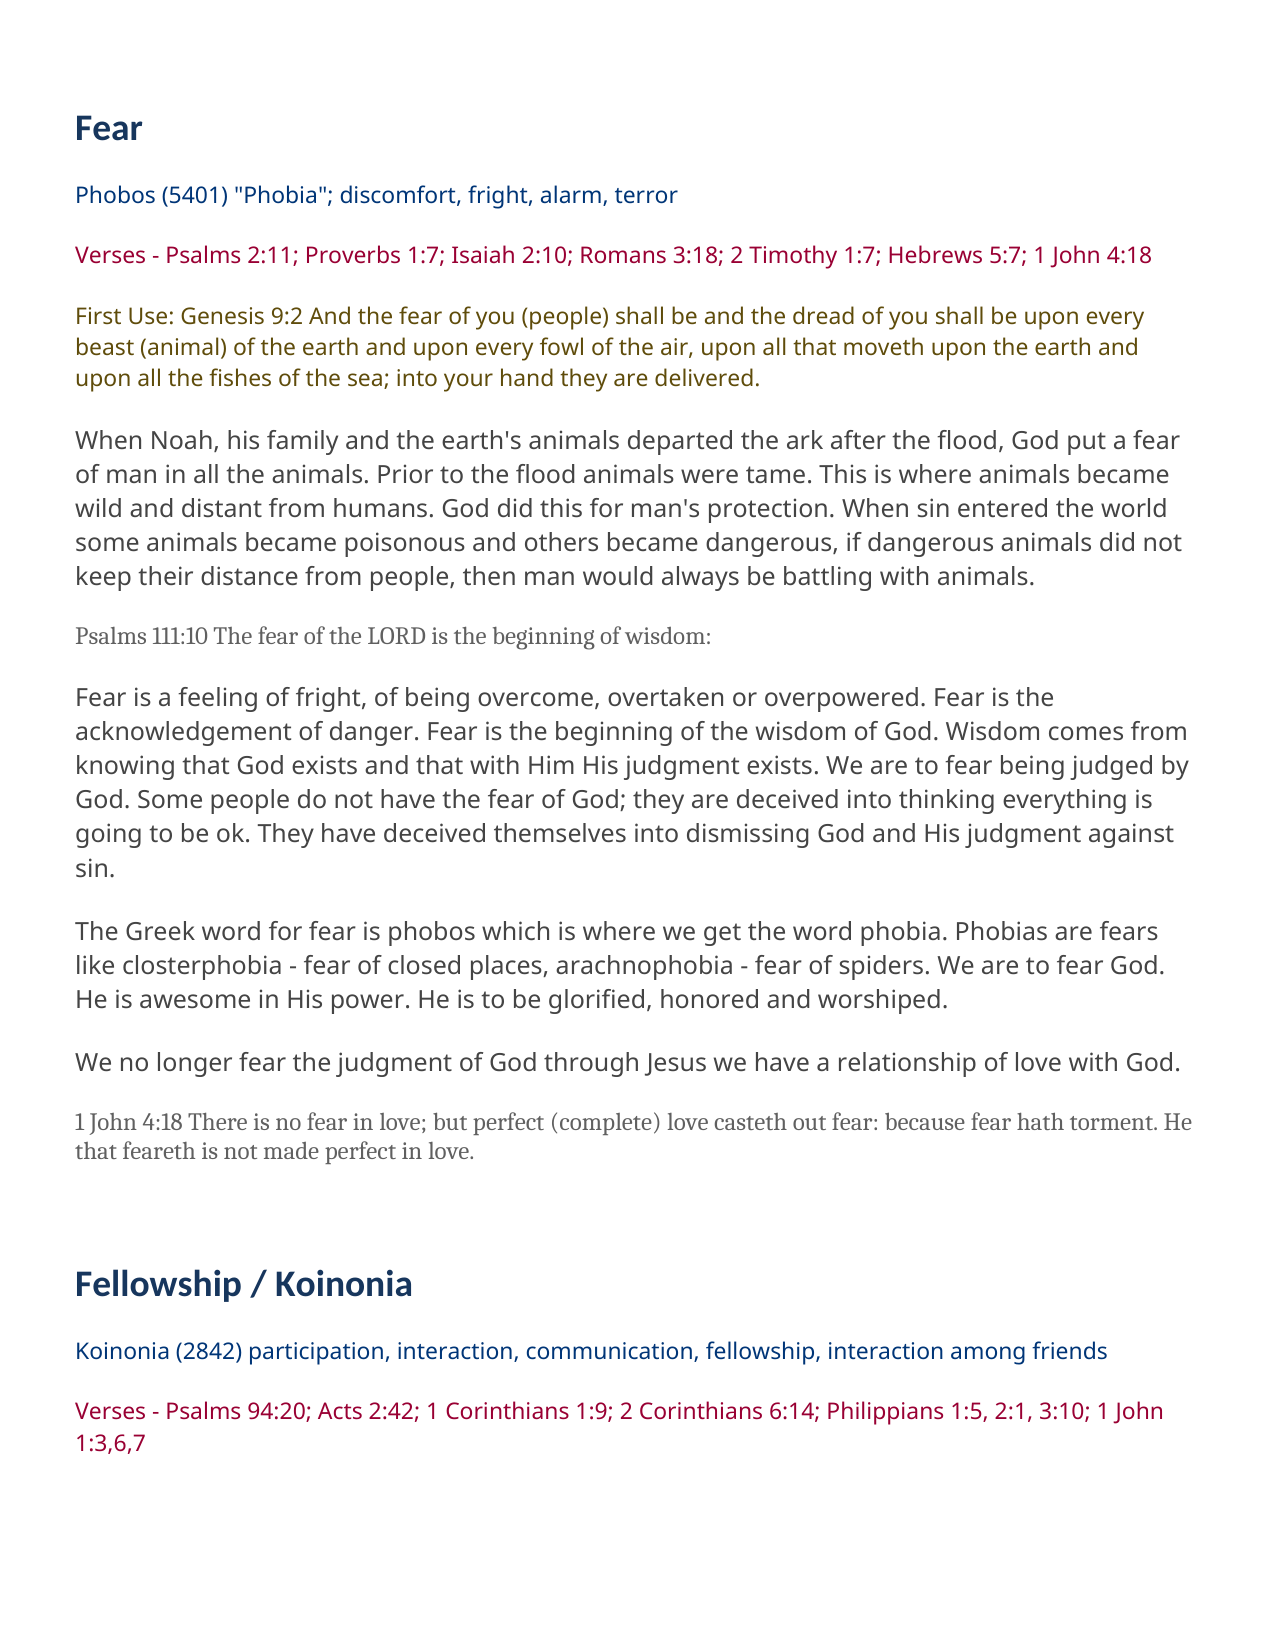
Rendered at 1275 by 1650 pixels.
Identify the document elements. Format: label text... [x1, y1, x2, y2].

text Verses - Psalms 94:20; Acts 2:42; 1 Corinthians 1:9; 2 Corinthians 6:14; Philippians 1:5, 2:1, 3:10; 1 John 1:3,6,7 [75, 1395, 1200, 1458]
text We no longer fear the judgment of God through Jesus we have a relationship of love with God. [75, 1045, 1200, 1079]
text 1 John 4:18 There is no fear in love; but perfect (complete) love casteth out fear: because fear hath torment. He that feareth is not made perfect in love. [75, 1108, 1200, 1166]
text Fear is a feeling of fright, of being overcome, overtaken or overpowered. Fear is the acknowledgement of danger. Fear is the beginning of the wisdom of God. Wisdom comes from knowing that God exists and that with Him His judgment exists. We are to fear being judged by God. Some people do not have the fear of God; they are deceived into thinking everything is going to be ok. They have deceived themselves into dismissing God and His judgment against sin. [75, 680, 1200, 884]
text Phobos (5401) "Phobia"; discomfort, fright, alarm, terror [75, 179, 1200, 210]
text Fear [75, 104, 1200, 149]
text Psalms 111:10 The fear of the LORD is the beginning of wisdom: [75, 622, 1200, 651]
text Fellowship / Koinonia [75, 1260, 1200, 1306]
text When Noah, his family and the earth's animals departed the ark after the flood, God put a fear of man in all the animals. Prior to the flood animals were tame. This is where animals became wild and distant from humans. God did this for man's protection. When sin entered the world some animals became poisonous and others became dangerous, if dangerous animals did not keep their distance from people, then man would always be battling with animals. [75, 422, 1200, 593]
text Verses - Psalms 2:11; Proverbs 1:7; Isaiah 2:10; Romans 3:18; 2 Timothy 1:7; Hebrews 5:7; 1 John 4:18 [75, 239, 1200, 270]
text First Use: Genesis 9:2 And the fear of you (people) shall be and the dread of you shall be upon every beast (animal) of the earth and upon every fowl of the air, upon all that moveth upon the earth and upon all the fishes of the sea; into your hand they are delivered. [75, 299, 1200, 393]
text Koinonia (2842) participation, interaction, communication, fellowship, interaction among friends [75, 1335, 1200, 1366]
text The Greek word for fear is phobos which is where we get the word phobia. Phobias are fears like closterphobia - fear of closed places, arachnophobia - fear of spiders. We are to fear God. He is awesome in His power. He is to be glorified, honored and worshiped. [75, 913, 1200, 1016]
